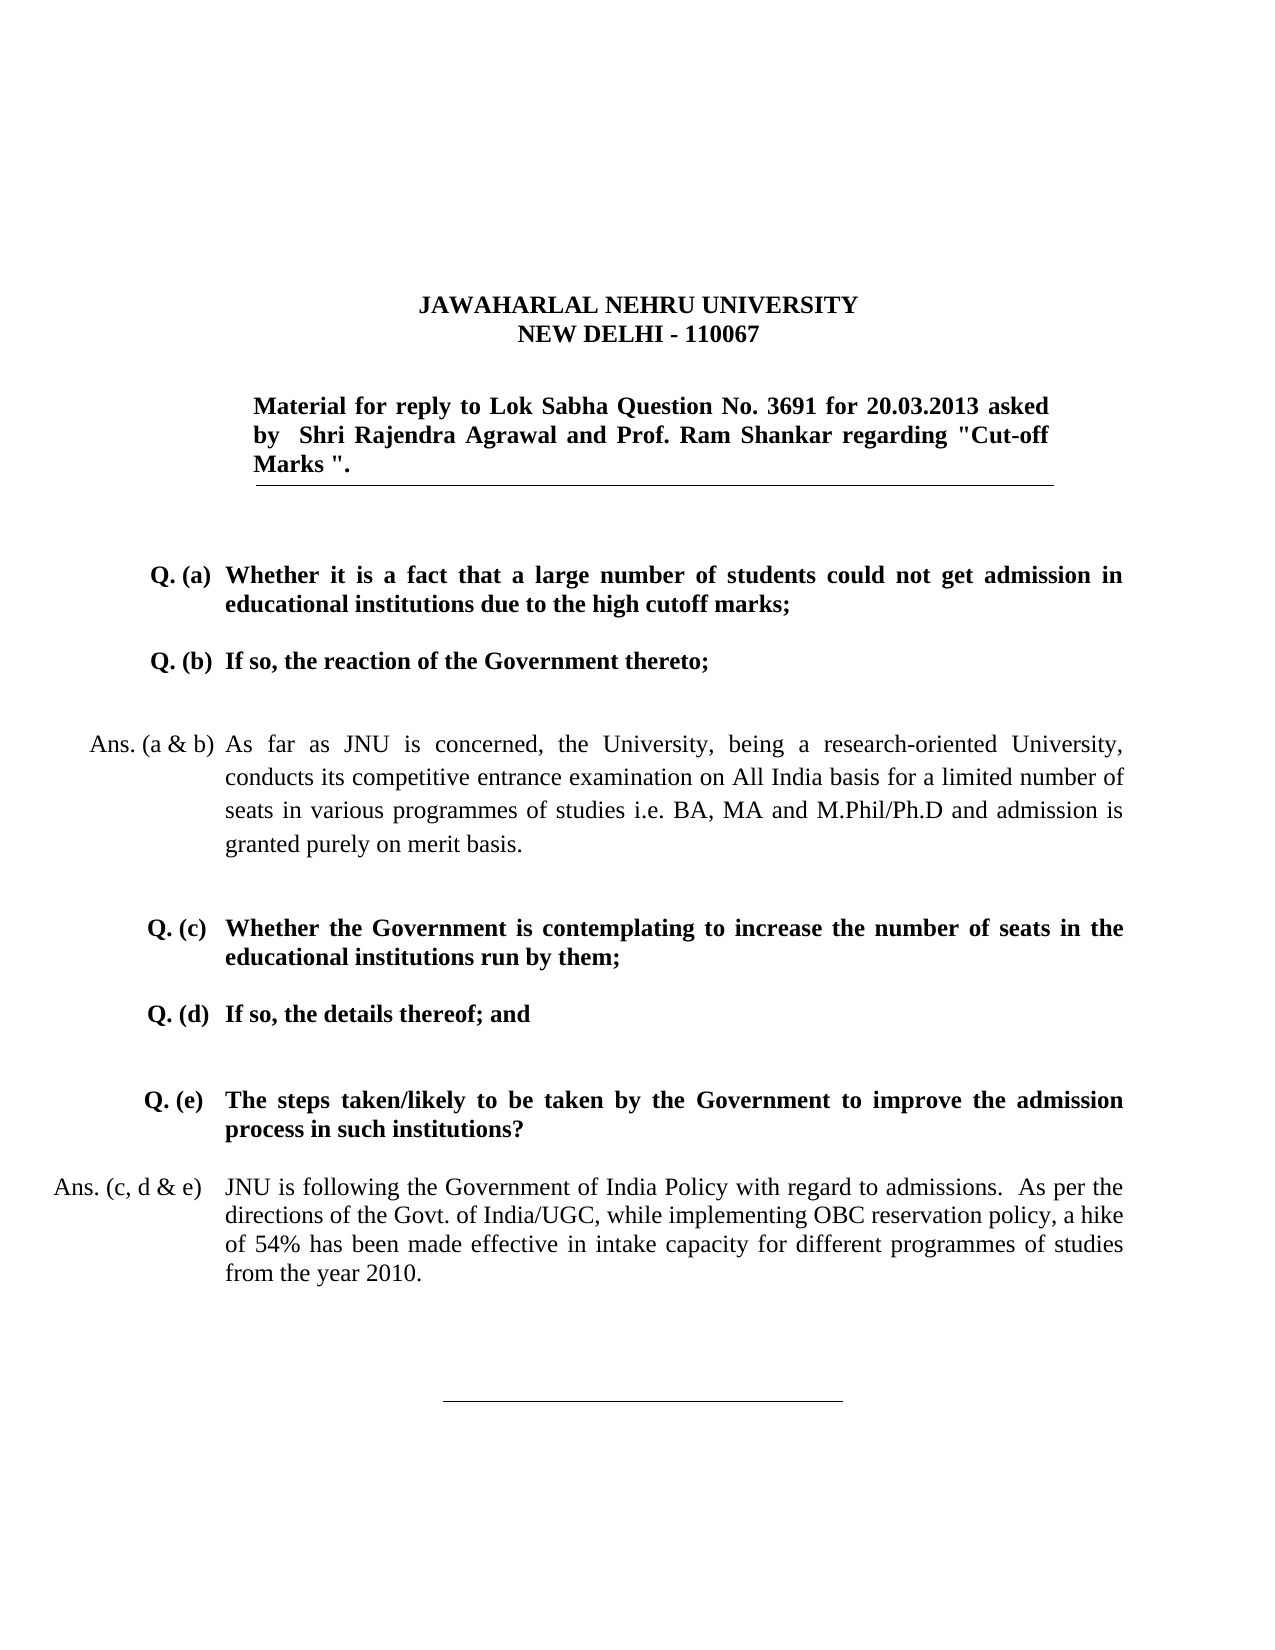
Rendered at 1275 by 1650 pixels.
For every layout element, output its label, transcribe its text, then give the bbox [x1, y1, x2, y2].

list Ans. (c, d & e) JNU is following the Government of India Policy with regard to admissions. As per the directions of the Govt. of India/UGC, while implementing OBC reservation policy, a hike of 54% has been made effective in intake capacity for different programmes of studies from the year 2010. [47, 1172, 1125, 1287]
text Material for reply to Lok Sabha Question No. 3691 for 20.03.2013 asked by Shri Rajendra Agrawal and Prof. Ram Shankar regarding "Cut-off Marks ". [253, 391, 1050, 477]
title NEW DELHI - 110067 [150, 319, 1127, 348]
text Ans. (a & b) As far as JNU is concerned, the University, being a research-oriented University, conducts its competitive entrance examination on All India basis for a limited number of seats in various programmes of studies i.e. BA, MA and M.Phil/Ph.D and admission is granted purely on merit basis. [89, 729, 1125, 859]
list Q. (b) If so, the reaction of the Government thereto; [150, 646, 1125, 675]
list Q. (e) The steps taken/likely to be taken by the Government to improve the admission process in such institutions? [112, 1085, 1125, 1143]
title JAWAHARLAL NEHRU UNIVERSITY [150, 291, 1127, 319]
list Q. (a) Whether it is a fact that a large number of students could not get admission in educational institutions due to the high cutoff marks; [150, 560, 1125, 618]
list Q. (c) Whether the Government is contemplating to increase the number of seats in the educational institutions run by them; [122, 913, 1125, 970]
list Q. (d) If so, the details thereof; and [122, 999, 1125, 1028]
